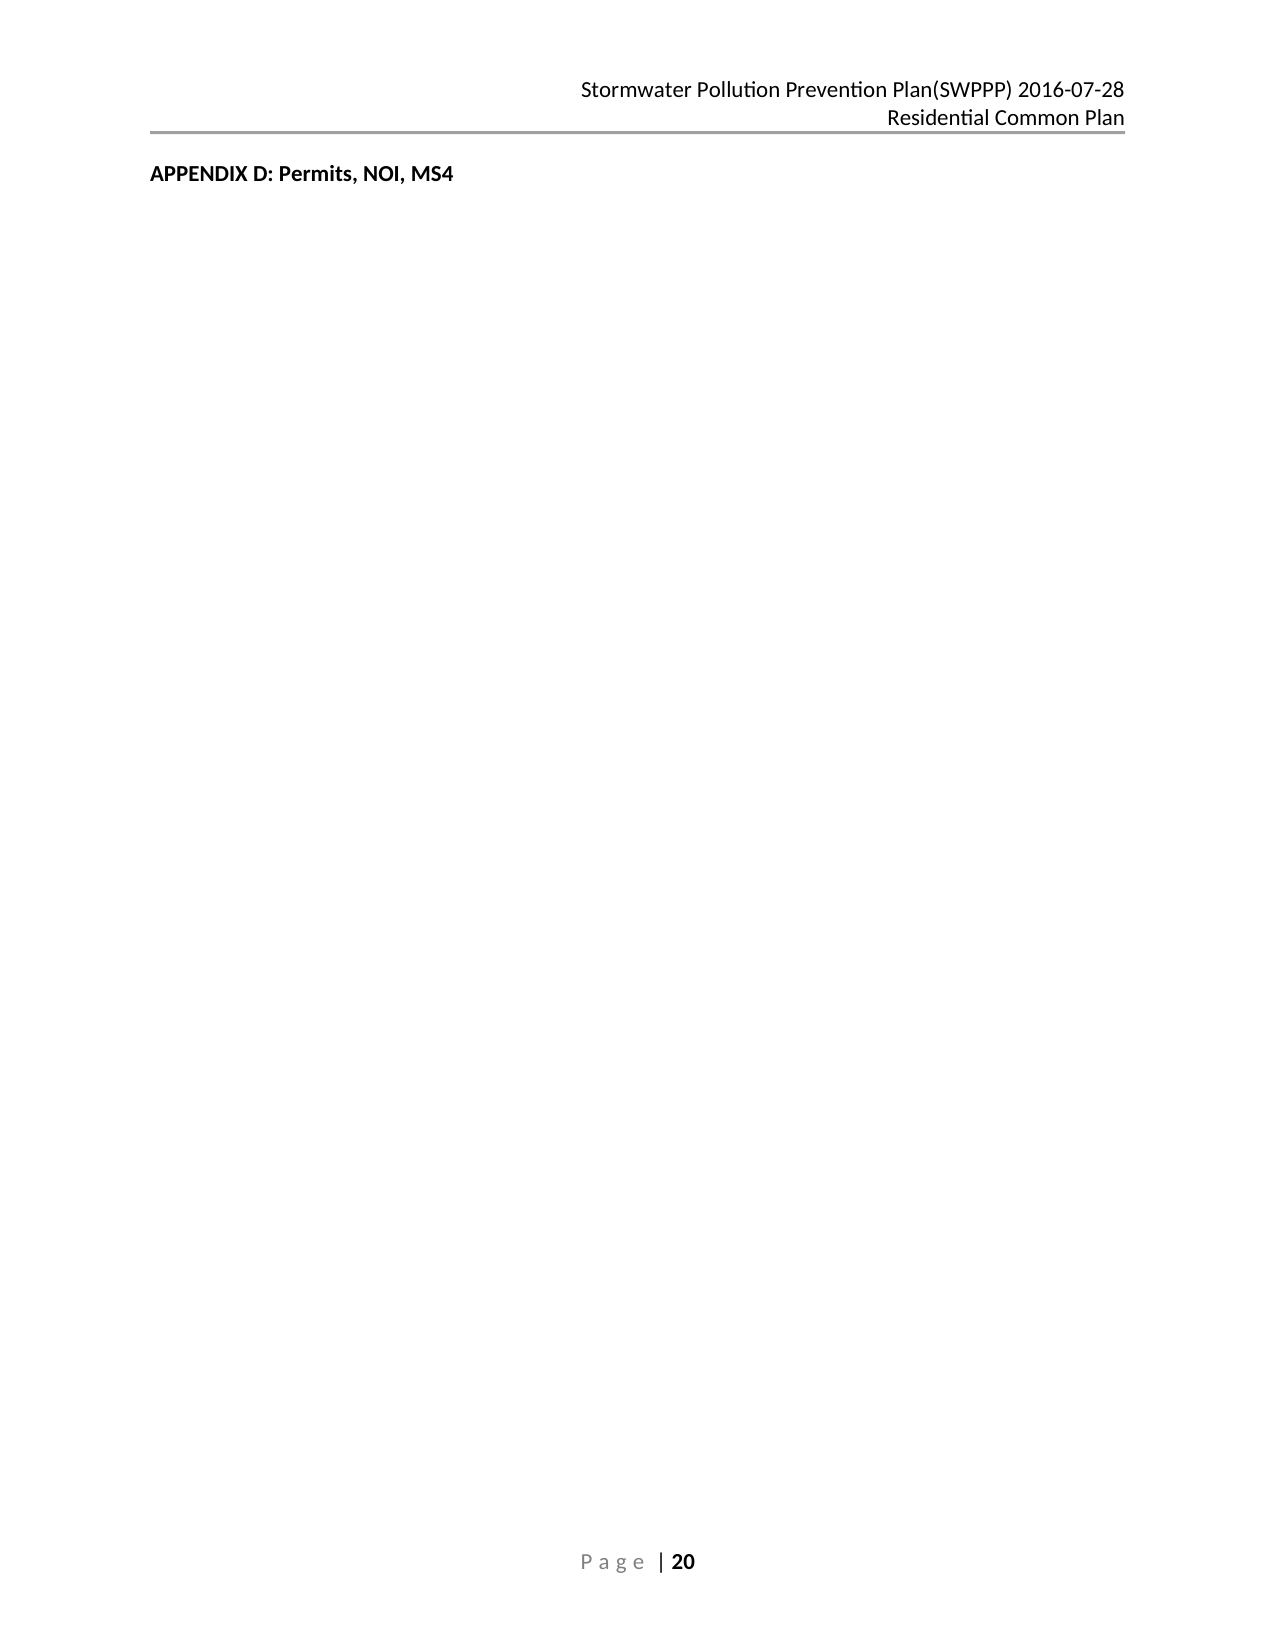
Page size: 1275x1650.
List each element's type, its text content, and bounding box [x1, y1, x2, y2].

text APPENDIX D: Permits, NOI, MS4 [150, 159, 1125, 187]
